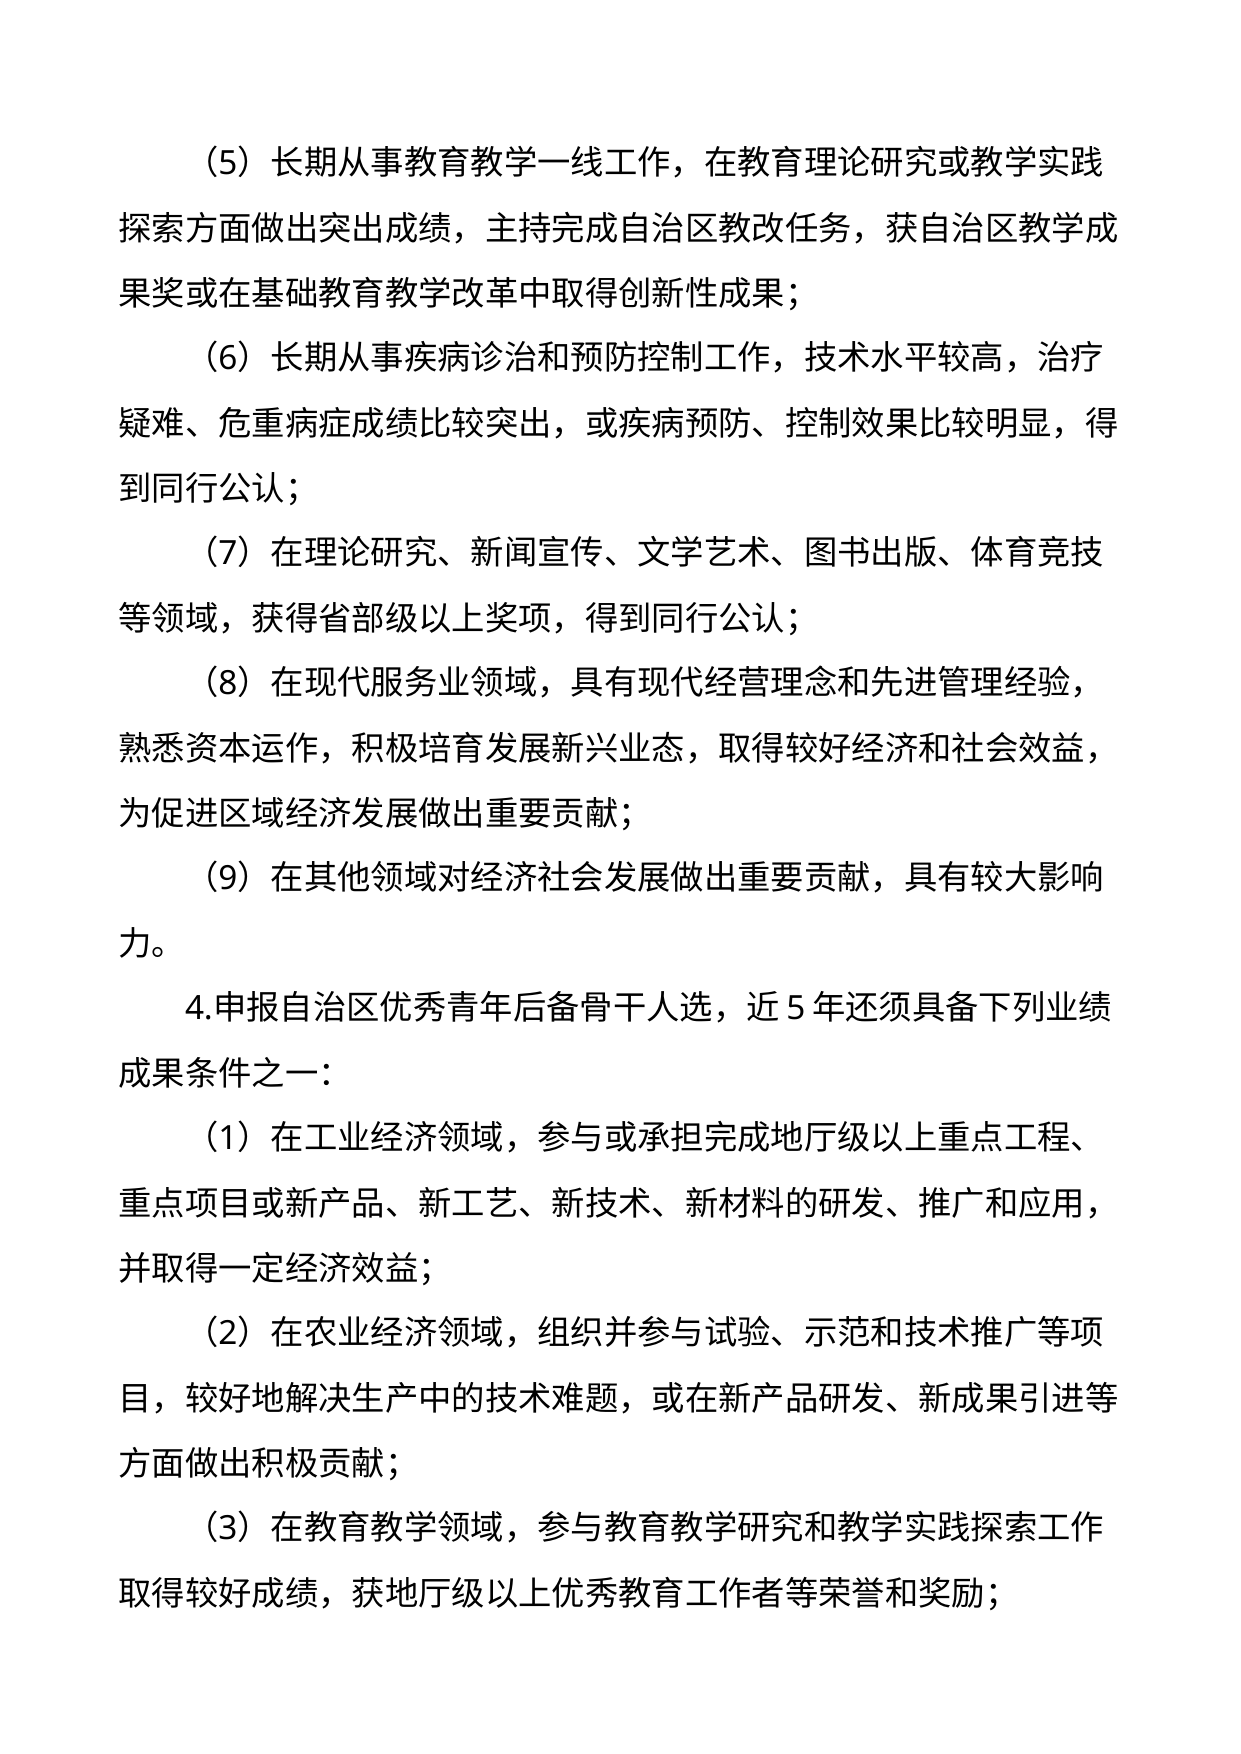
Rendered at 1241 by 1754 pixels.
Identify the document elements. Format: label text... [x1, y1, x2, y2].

text （6）长期从事疾病诊治和预防控制工作，技术水平较高，治疗疑难、危重病症成绩比较突出，或疾病预防、控制效果比较明显，得到同行公认； [118, 323, 1122, 518]
text （7）在理论研究、新闻宣传、文学艺术、图书出版、体育竞技等领域，获得省部级以上奖项，得到同行公认； [118, 518, 1122, 648]
text （5）长期从事教育教学一线工作，在教育理论研究或教学实践探索方面做出突出成绩，主持完成自治区教改任务，获自治区教学成果奖或在基础教育教学改革中取得创新性成果； [118, 128, 1122, 323]
text （8）在现代服务业领域，具有现代经营理念和先进管理经验，熟悉资本运作，积极培育发展新兴业态，取得较好经济和社会效益，为促进区域经济发展做出重要贡献； [118, 648, 1122, 843]
text （2）在农业经济领域，组织并参与试验、示范和技术推广等项目，较好地解决生产中的技术难题，或在新产品研发、新成果引进等方面做出积极贡献； [118, 1298, 1122, 1493]
text （3）在教育教学领域，参与教育教学研究和教学实践探索工作取得较好成绩，获地厅级以上优秀教育工作者等荣誉和奖励； [118, 1493, 1122, 1623]
text （9）在其他领域对经济社会发展做出重要贡献，具有较大影响力。 [118, 843, 1122, 973]
text 4.申报自治区优秀青年后备骨干人选，近5年还须具备下列业绩成果条件之一： [118, 973, 1122, 1103]
text （1）在工业经济领域，参与或承担完成地厅级以上重点工程、重点项目或新产品、新工艺、新技术、新材料的研发、推广和应用，并取得一定经济效益； [118, 1103, 1122, 1298]
